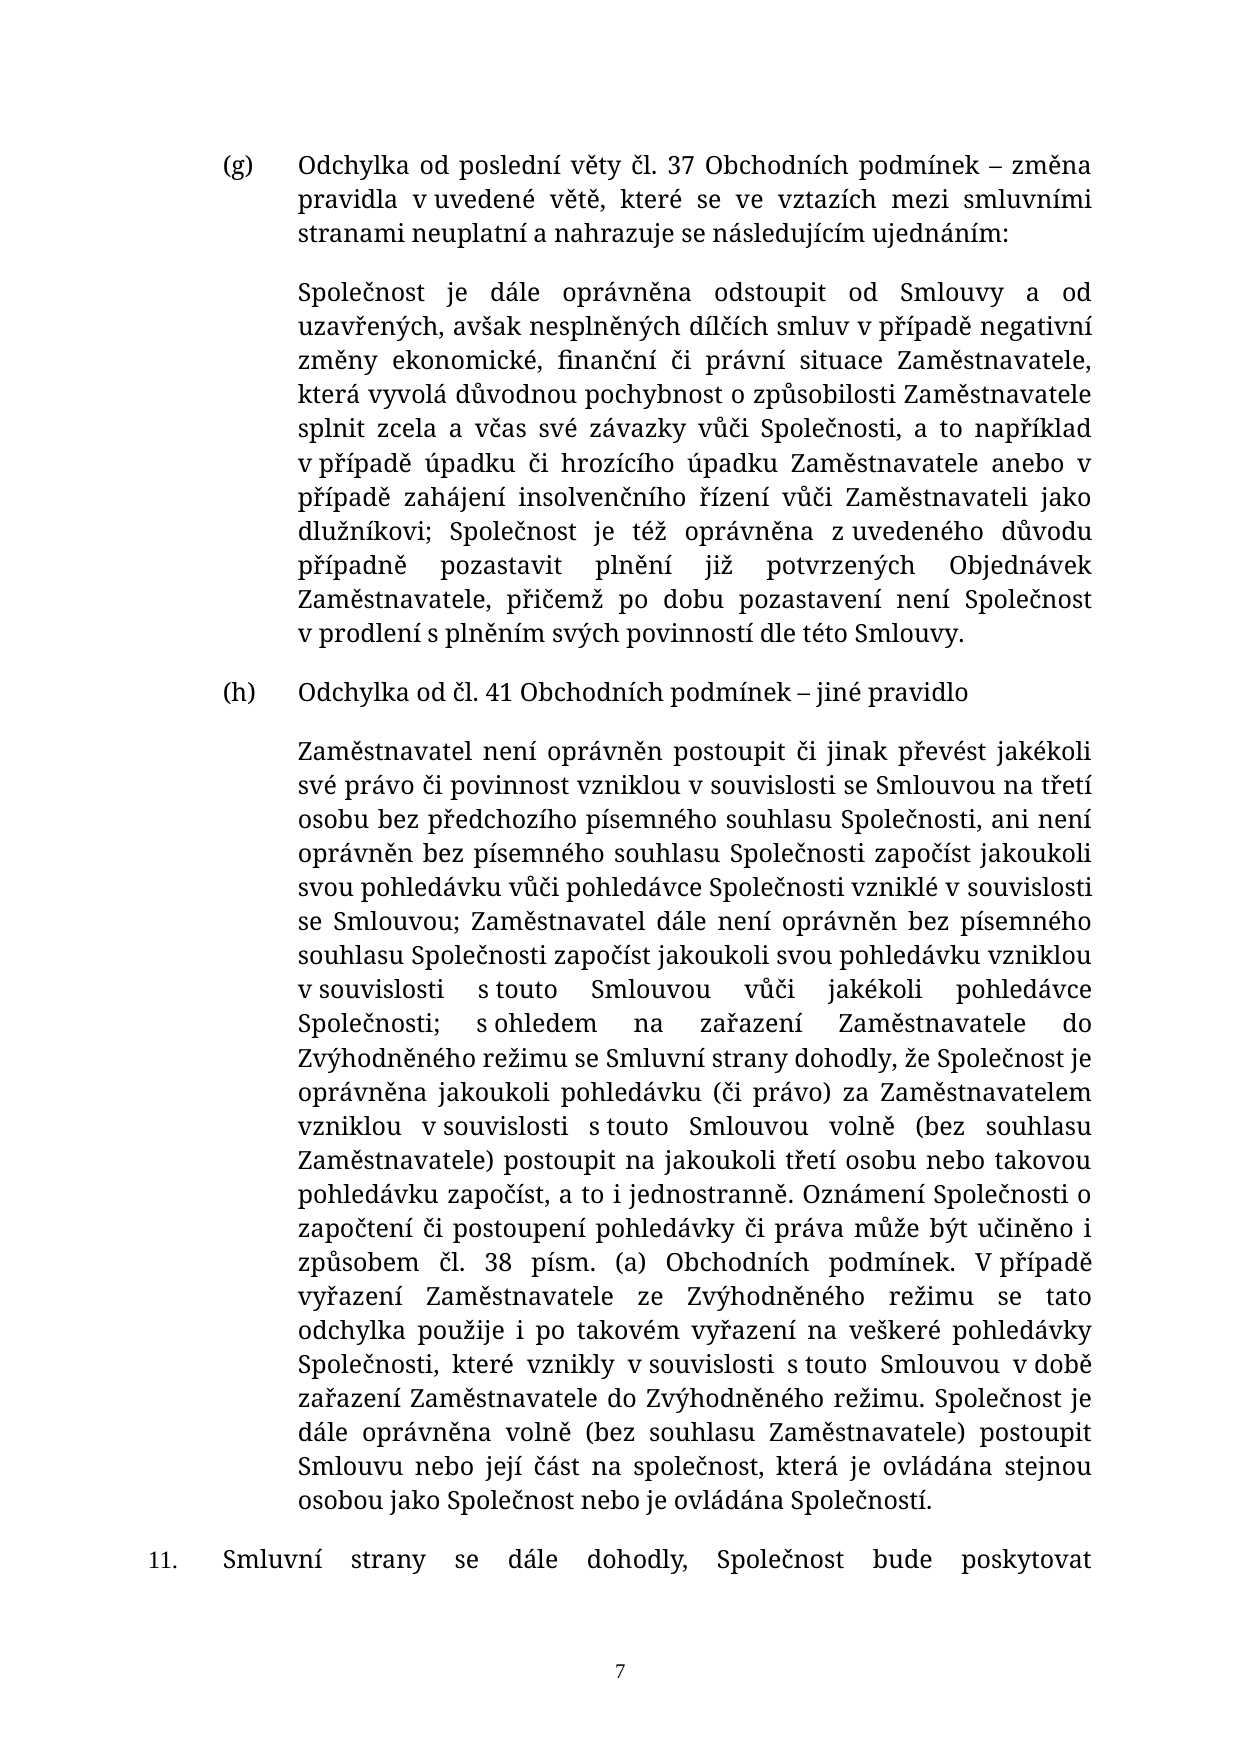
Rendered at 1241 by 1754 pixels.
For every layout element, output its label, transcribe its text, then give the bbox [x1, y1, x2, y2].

text Odchylka od poslední věty čl. 37 Obchodních podmínek – změna pravidla v uvedené větě, které se ve vztazích mezi smluvními stranami neuplatní a nahrazuje se následujícím ujednáním: [223, 148, 1092, 250]
text Zaměstnavatel není oprávněn postoupit či jinak převést jakékoli své právo či povinnost vzniklou v souvislosti se Smlouvou na třetí osobu bez předchozího písemného souhlasu Společnosti, ani není oprávněn bez písemného souhlasu Společnosti započíst jakoukoli svou pohledávku vůči pohledávce Společnosti vzniklé v souvislosti se Smlouvou; Zaměstnavatel dále není oprávněn bez písemného souhlasu Společnosti započíst jakoukoli svou pohledávku vzniklou v souvislosti s touto Smlouvou vůči jakékoli pohledávce Společnosti; s ohledem na zařazení Zaměstnavatele do Zvýhodněného režimu se Smluvní strany dohodly, že Společnost je oprávněna jakoukoli pohledávku (či právo) za Zaměstnavatelem vzniklou v souvislosti s touto Smlouvou volně (bez souhlasu Zaměstnavatele) postoupit na jakoukoli třetí osobu nebo takovou pohledávku započíst, a to i jednostranně. Oznámení Společnosti o započtení či postoupení pohledávky či práva může být učiněno i způsobem čl. 38 písm. (a) Obchodních podmínek. V případě vyřazení Zaměstnavatele ze Zvýhodněného režimu se tato odchylka použije i po takovém vyřazení na veškeré pohledávky Společnosti, které vznikly v souvislosti s touto Smlouvou v době zařazení Zaměstnavatele do Zvýhodněného režimu. Společnost je dále oprávněna volně (bez souhlasu Zaměstnavatele) postoupit Smlouvu nebo její část na společnost, která je ovládána stejnou osobou jako Společnost nebo je ovládána Společností. [298, 734, 1092, 1517]
text Odchylka od čl. 41 Obchodních podmínek – jiné pravidlo [223, 674, 1092, 709]
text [148, 1542, 1092, 1576]
text Společnost je dále oprávněna odstoupit od Smlouvy a od uzavřených, avšak nesplněných dílčích smluv v případě negativní změny ekonomické, finanční či právní situace Zaměstnavatele, která vyvolá důvodnou pochybnost o způsobilosti Zaměstnavatele splnit zcela a včas své závazky vůči Společnosti, a to například v případě úpadku či hrozícího úpadku Zaměstnavatele anebo v případě zahájení insolvenčního řízení vůči Zaměstnavateli jako dlužníkovi; Společnost je též oprávněna z uvedeného důvodu případně pozastavit plnění již potvrzených Objednávek Zaměstnavatele, přičemž po dobu pozastavení není Společnost v prodlení s plněním svých povinností dle této Smlouvy. [298, 275, 1092, 649]
